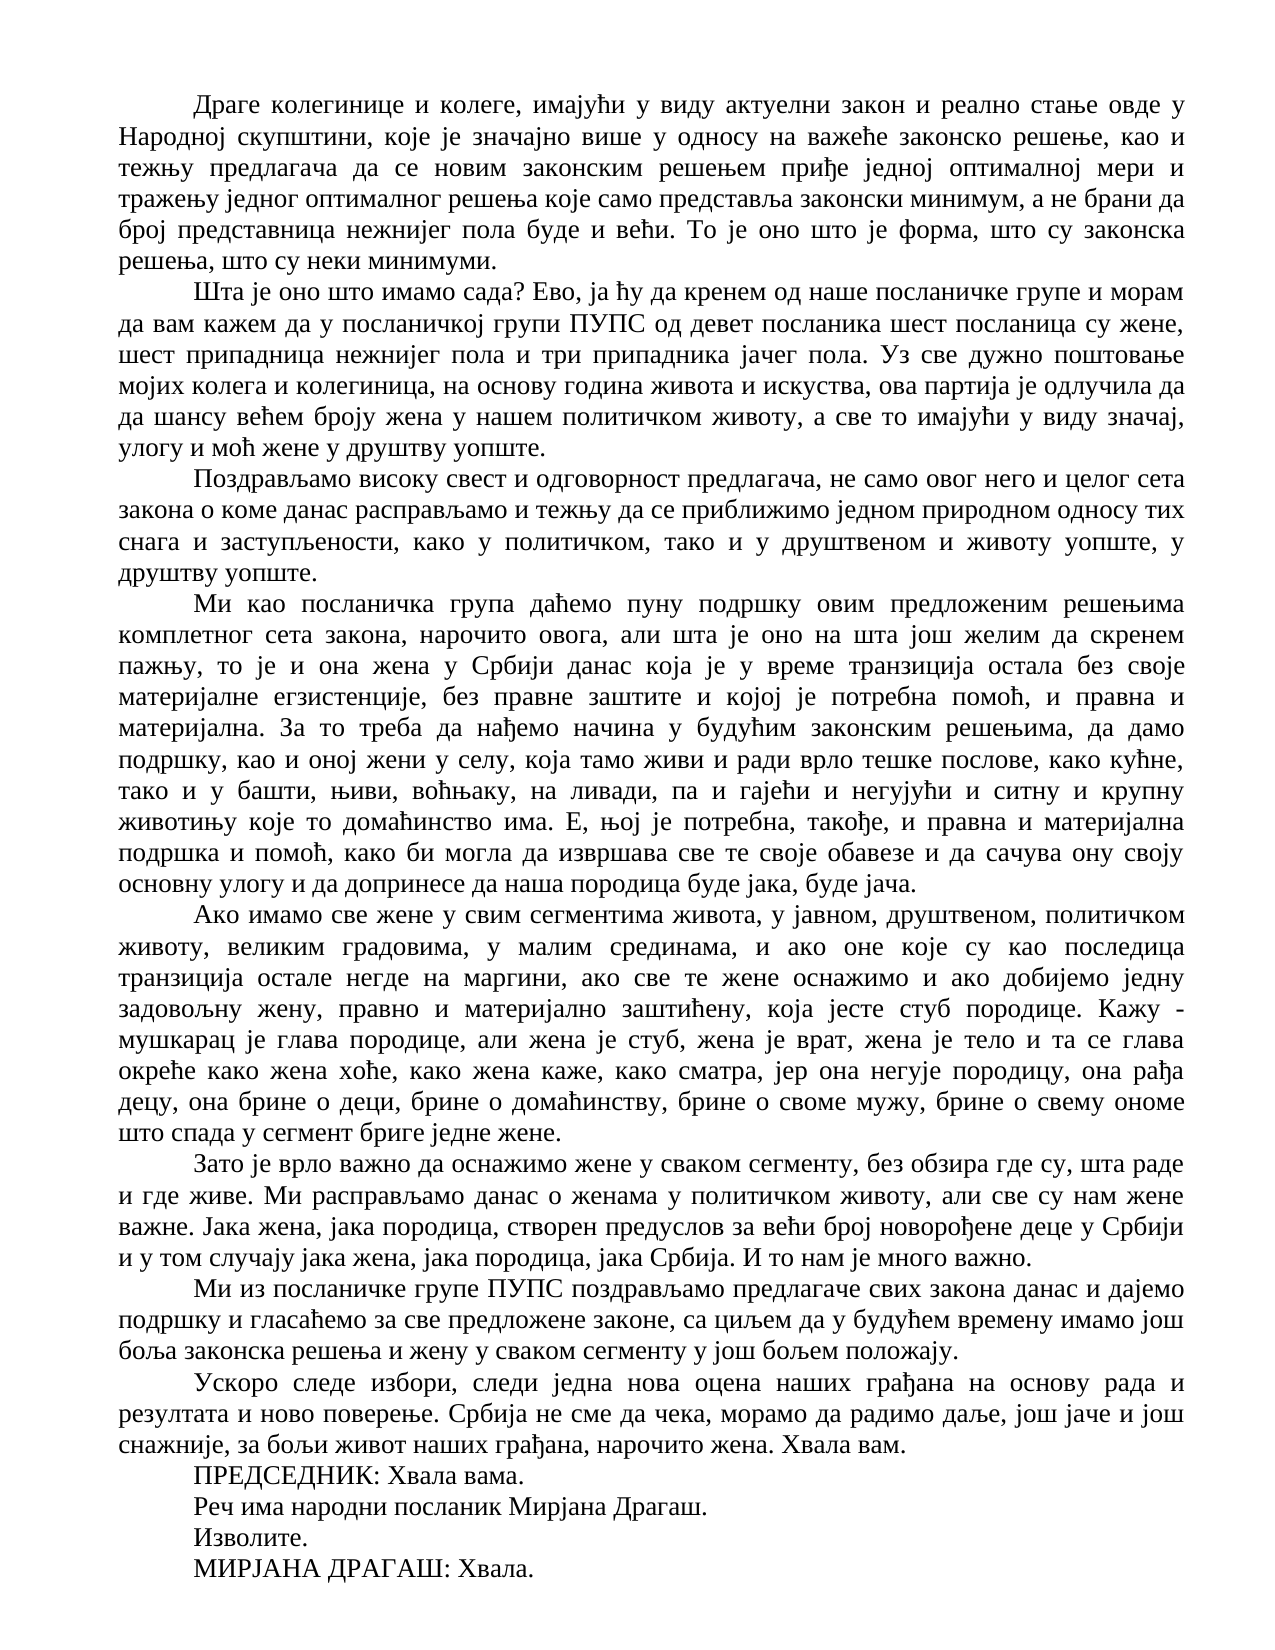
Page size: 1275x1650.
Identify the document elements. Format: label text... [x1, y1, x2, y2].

text Ми из посланичке групе ПУПС поздрављамо предлагаче свих закона данас и дајемо подршку и гласаћемо за све предложене законе, са циљем да у будућем времену имамо још боља законска решења и жену у сваком сегменту у још бољем положају. [118, 1272, 1186, 1366]
text ПРЕДСЕДНИК: Хвала вама. [118, 1459, 1186, 1490]
text Поздрављамо високу свест и одговорност предлагача, не само овог него и целог сета закона о коме данас расправљамо и тежњу да се приближимо једном природном односу тих снага и заступљености, како у политичком, тако и у друштвеном и животу уопште, у друштву уопште. [118, 462, 1186, 587]
text Шта је оно што имамо сада? Ево, ја ћу да кренем од наше посланичке групе и морам да вам кажем да у посланичкој групи ПУПС од девет посланика шест посланица су жене, шест припадница нежнијег пола и три припадника јачег пола. Уз све дужно поштовање мојих колега и колегиница, на основу година живота и искуства, ова партија је одлучила да да шансу већем броју жена у нашем политичком животу, а све то имајући у виду значај, улогу и моћ жене у друштву уопште. [118, 276, 1186, 462]
text Зато је врло важно да оснажимо жене у сваком сегменту, без обзира где су, шта раде и где живе. Ми расправљамо данас о женама у политичком животу, али све су нам жене важне. Јака жена, јака породица, створен предуслов за већи број новорођене деце у Србији и у том случају јака жена, јака породица, јака Србија. И то нам је много важно. [118, 1148, 1186, 1272]
text Драге колегинице и колеге, имајући у виду актуелни закон и реално стање овде у Народној скупштини, које је значајно више у односу на важеће законско решење, као и тежњу предлагача да се новим законским решењем приђе једној оптималној мери и тражењу једног оптималног решења које само представља законски минимум, а не брани да број представница нежнијег пола буде и већи. То је оно што је форма, што су законска решења, што су неки минимуми. [118, 89, 1186, 276]
text Ускоро следе избори, следи једна нова оцена наших грађана на основу рада и резултата и ново поверење. Србија не сме да чека, морамо да радимо даље, још јаче и још снажније, за бољи живот наших грађана, нарочито жена. Хвала вам. [118, 1366, 1186, 1459]
text Реч има народни посланик Мирјана Драгаш. [118, 1490, 1186, 1521]
text Ако имамо све жене у свим сегментима живота, у јавном, друштвеном, политичком животу, великим градовима, у малим срединама, и ако оне које су као последица транзиција остале негде на маргини, ако све те жене оснажимо и ако добијемо једну задовољну жену, правно и материјално заштићену, која јесте стуб породице. Кажу - мушкарац је глава породице, али жена је стуб, жена је врат, жена је тело и та се глава окреће како жена хоће, како жена каже, како сматра, јер она негује породицу, она рађа децу, она брине о деци, брине о домаћинству, брине о своме мужу, брине о свему ономе што спада у сегмент бриге једне жене. [118, 898, 1186, 1148]
text Изволите. [118, 1521, 1186, 1552]
text Ми као посланичка група даћемо пуну подршку овим предложеним решењима комплетног сета закона, нарочито овога, али шта је оно на шта још желим да скренем пажњу, то је и она жена у Србији данас која је у време транзиција остала без своје материјалне егзистенције, без правне заштите и којој је потребна помоћ, и правна и материјална. За то треба да нађемо начина у будућим законским решењима, да дамо подршку, као и оној жени у селу, која тамо живи и ради врло тешке послове, како кућне, тако и у башти, њиви, воћњаку, на ливади, па и гајећи и негујући и ситну и крупну животињу које то домаћинство има. Е, њој је потребна, такође, и правна и материјална подршка и помоћ, како би могла да извршава све те своје обавезе и да сачува ону своју основну улогу и да допринесе да наша породица буде јака, буде јача. [118, 587, 1186, 898]
text МИРЈАНА ДРАГАШ: Хвала. [118, 1552, 1186, 1584]
